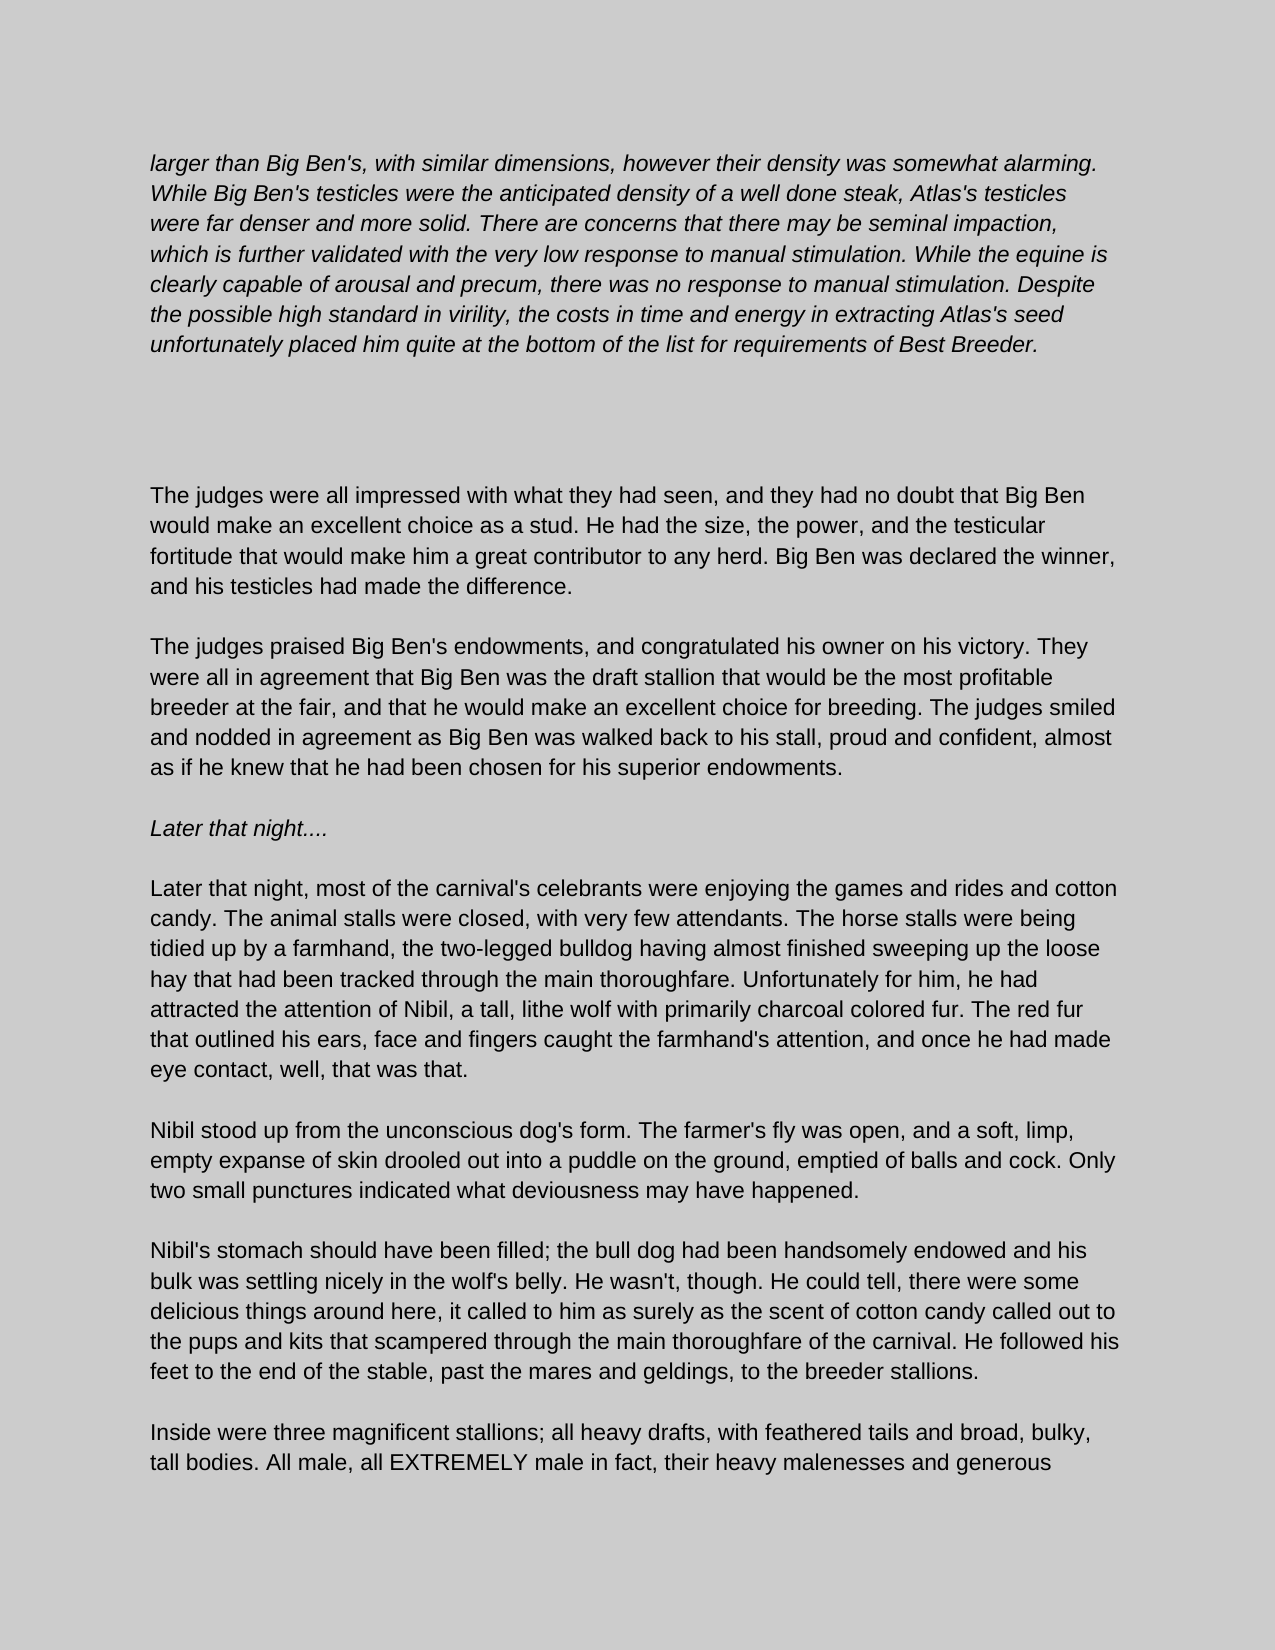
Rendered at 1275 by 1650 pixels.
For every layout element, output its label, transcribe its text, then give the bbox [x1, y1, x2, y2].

text The judges were all impressed with what they had seen, and they had no doubt that Big Ben would make an excellent choice as a stud. He had the size, the power, and the testicular fortitude that would make him a great contributor to any herd. Big Ben was declared the winner, and his testicles had made the difference. [150, 482, 1125, 599]
text Nibil stood up from the unconscious dog's form. The farmer's fly was open, and a soft, limp, empty expanse of skin drooled out into a puddle on the ground, emptied of balls and cock. Only two small punctures indicated what deviousness may have happened. [150, 1117, 1125, 1203]
text Later that night.... [150, 814, 1125, 841]
text The judges praised Big Ben's endowments, and congratulated his owner on his victory. They were all in agreement that Big Ben was the draft stallion that would be the most profitable breeder at the fair, and that he would make an excellent choice for breeding. The judges smiled and nodded in agreement as Big Ben was walked back to his stall, proud and confident, almost as if he knew that he had been chosen for his superior endowments. [150, 633, 1125, 781]
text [150, 1419, 1125, 1475]
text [150, 150, 1125, 358]
text Nibil's stomach should have been filled; the bull dog had been handsomely endowed and his bulk was settling nicely in the wolf's belly. He wasn't, though. He could tell, there were some delicious things around here, it called to him as surely as the scent of cotton candy called out to the pups and kits that scampered through the main thoroughfare of the carnival. He followed his feet to the end of the stable, past the mares and geldings, to the breeder stallions. [150, 1237, 1125, 1385]
text Later that night, most of the carnival's celebrants were enjoying the games and rides and cotton candy. The animal stalls were closed, with very few attendants. The horse stalls were being tidied up by a farmhand, the two-legged bulldog having almost finished sweeping up the loose hay that had been tracked through the main thoroughfare. Unfortunately for him, he had attracted the attention of Nibil, a tall, lithe wolf with primarily charcoal colored fur. The red fur that outlined his ears, face and fingers caught the farmhand's attention, and once he had made eye contact, well, that was that. [150, 875, 1125, 1083]
